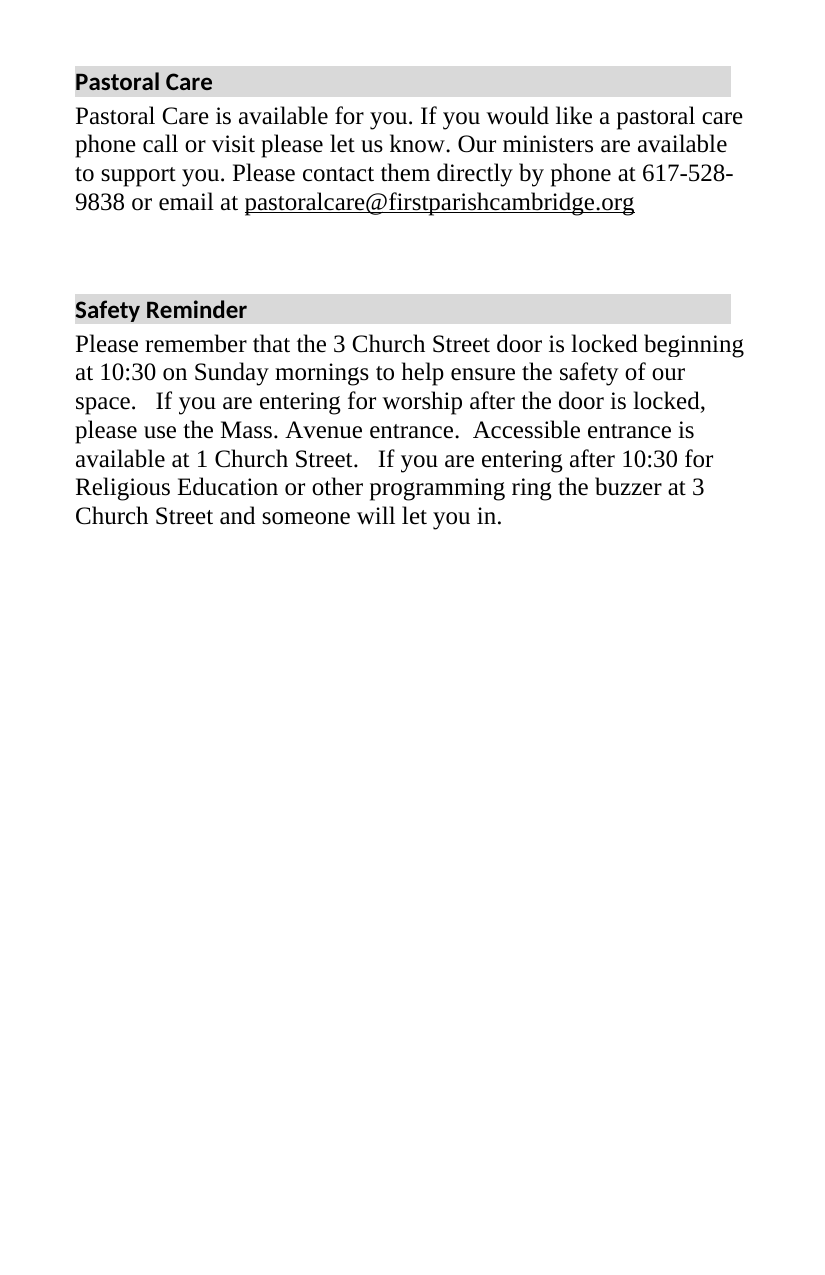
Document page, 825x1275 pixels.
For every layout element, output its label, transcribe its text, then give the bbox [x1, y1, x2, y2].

text Pastoral Care [213, 66, 731, 97]
text Please remember that the 3 Church Street door is locked beginning at 10:30 on Sunday mornings to help ensure the safety of our space. If you are entering for worship after the door is locked, please use the Mass. Avenue entrance. Accessible entrance is available at 1 Church Street. If you are entering after 10:30 for Religious Education or other programming ring the buzzer at 3 Church Street and someone will let you in. [75, 329, 750, 530]
text Pastoral Care is available for you. If you would like a pastoral care phone call or visit please let us know. Our ministers are available to support you. Please contact them directly by phone at 617-528-9838 or email at pastoralcare@firstparishcambridge.org [75, 101, 750, 216]
text Safety Reminder [247, 294, 731, 324]
